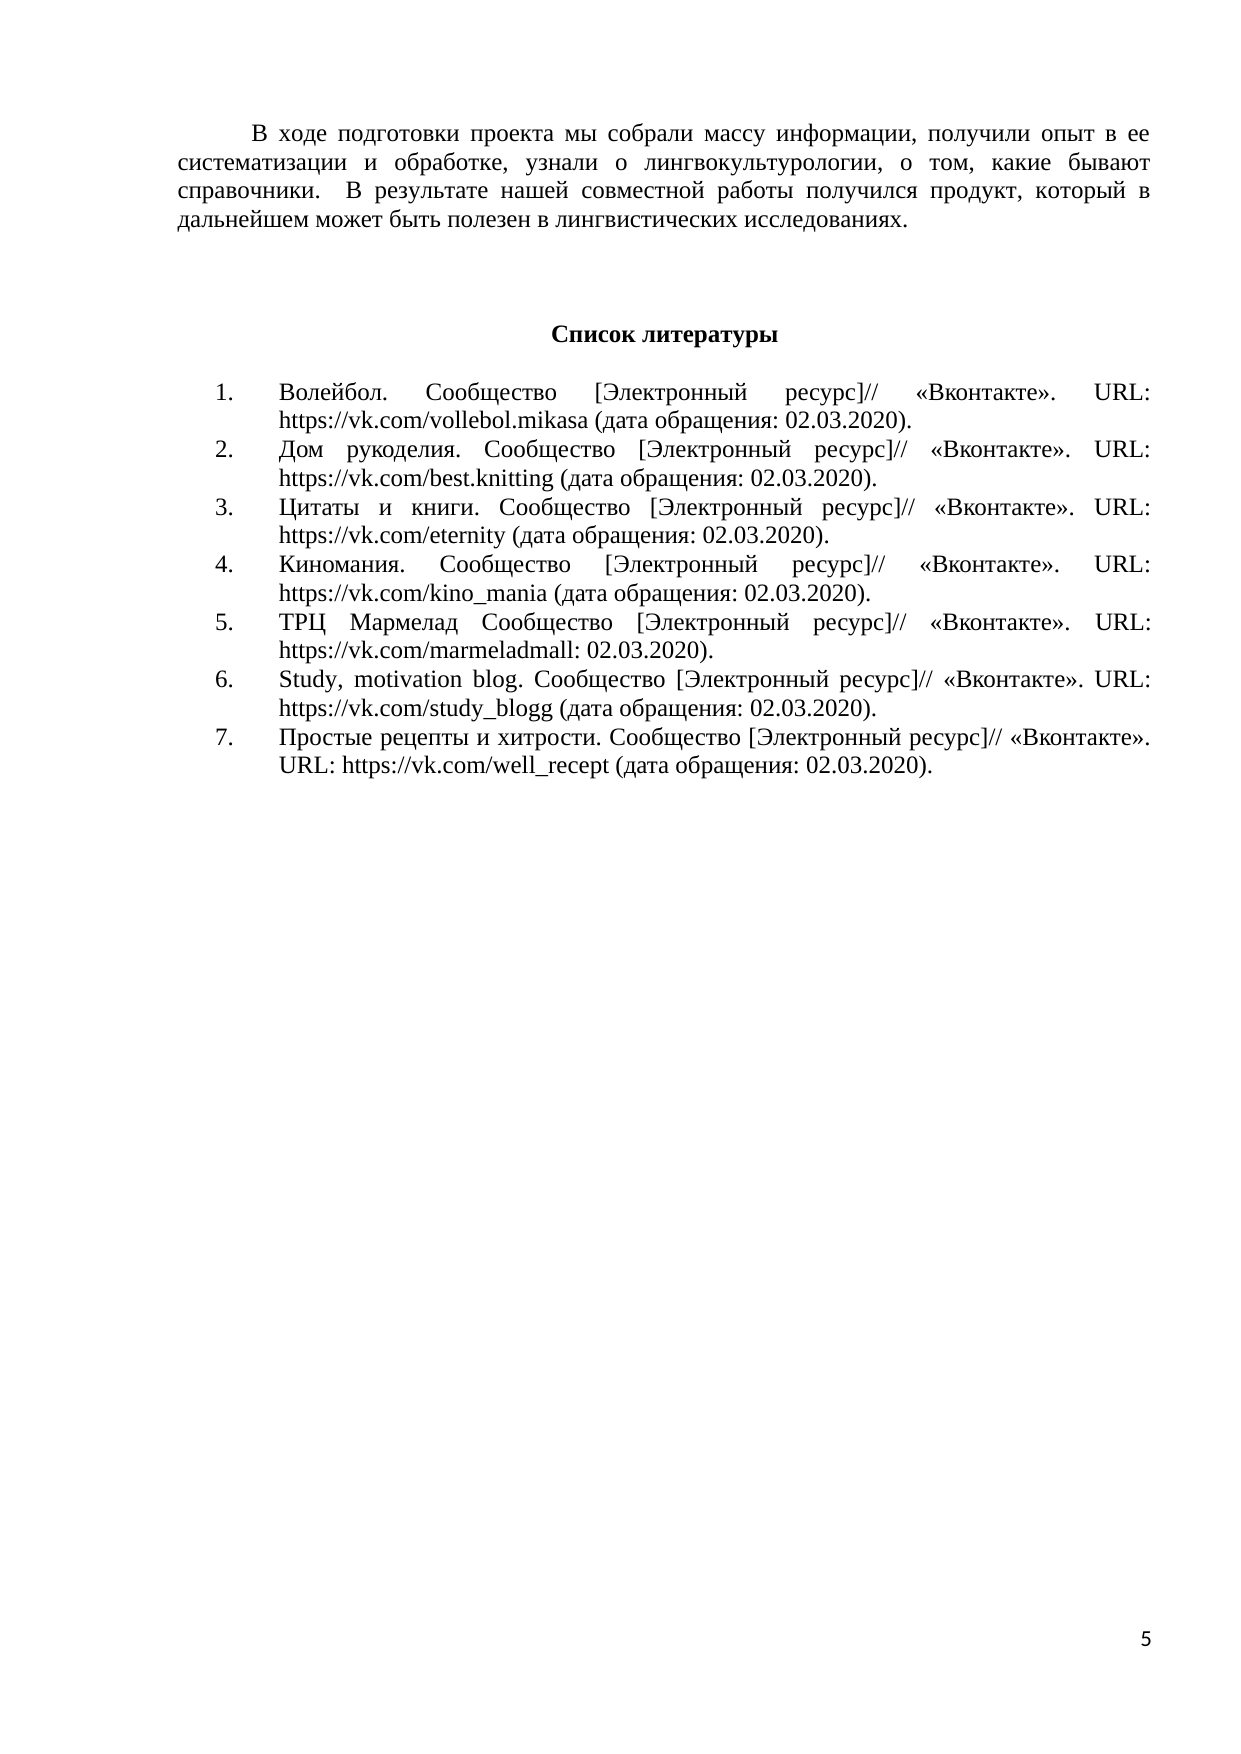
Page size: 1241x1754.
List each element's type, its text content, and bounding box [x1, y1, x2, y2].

list Волейбол. Сообщество [Электронный ресурс]// «Вконтакте». URL: https://vk.com/vollebol.mikasa (дата обращения: 02.03.2020). [215, 377, 1152, 434]
list Простые рецепты и хитрости. Сообщество [Электронный ресурс]// «Вконтакте». URL: https://vk.com/well_recept (дата обращения: 02.03.2020). [215, 722, 1152, 779]
list Киномания. Сообщество [Электронный ресурс]// «Вконтакте». URL: https://vk.com/kino_mania (дата обращения: 02.03.2020). [215, 549, 1152, 607]
list Дом рукоделия. Сообщество [Электронный ресурс]// «Вконтакте». URL: https://vk.com/best.knitting (дата обращения: 02.03.2020). [215, 434, 1152, 492]
list Цитаты и книги. Сообщество [Электронный ресурс]// «Вконтакте». URL: https://vk.com/eternity (дата обращения: 02.03.2020). [215, 492, 1152, 549]
text В ходе подготовки проекта мы собрали массу информации, получили опыт в ее систематизации и обработке, узнали о лингвокультурологии, о том, какие бывают справочники. В результате нашей совместной работы получился продукт, который в дальнейшем может быть полезен в лингвистических исследованиях. [177, 118, 1152, 233]
list Study, motivation blog. Сообщество [Электронный ресурс]// «Вконтакте». URL: https://vk.com/study_blogg (дата обращения: 02.03.2020). [215, 664, 1152, 722]
text Список литературы [177, 319, 1152, 348]
list ТРЦ Мармелад Сообщество [Электронный ресурс]// «Вконтакте». URL: https://vk.com/marmeladmall: 02.03.2020). [215, 607, 1152, 664]
